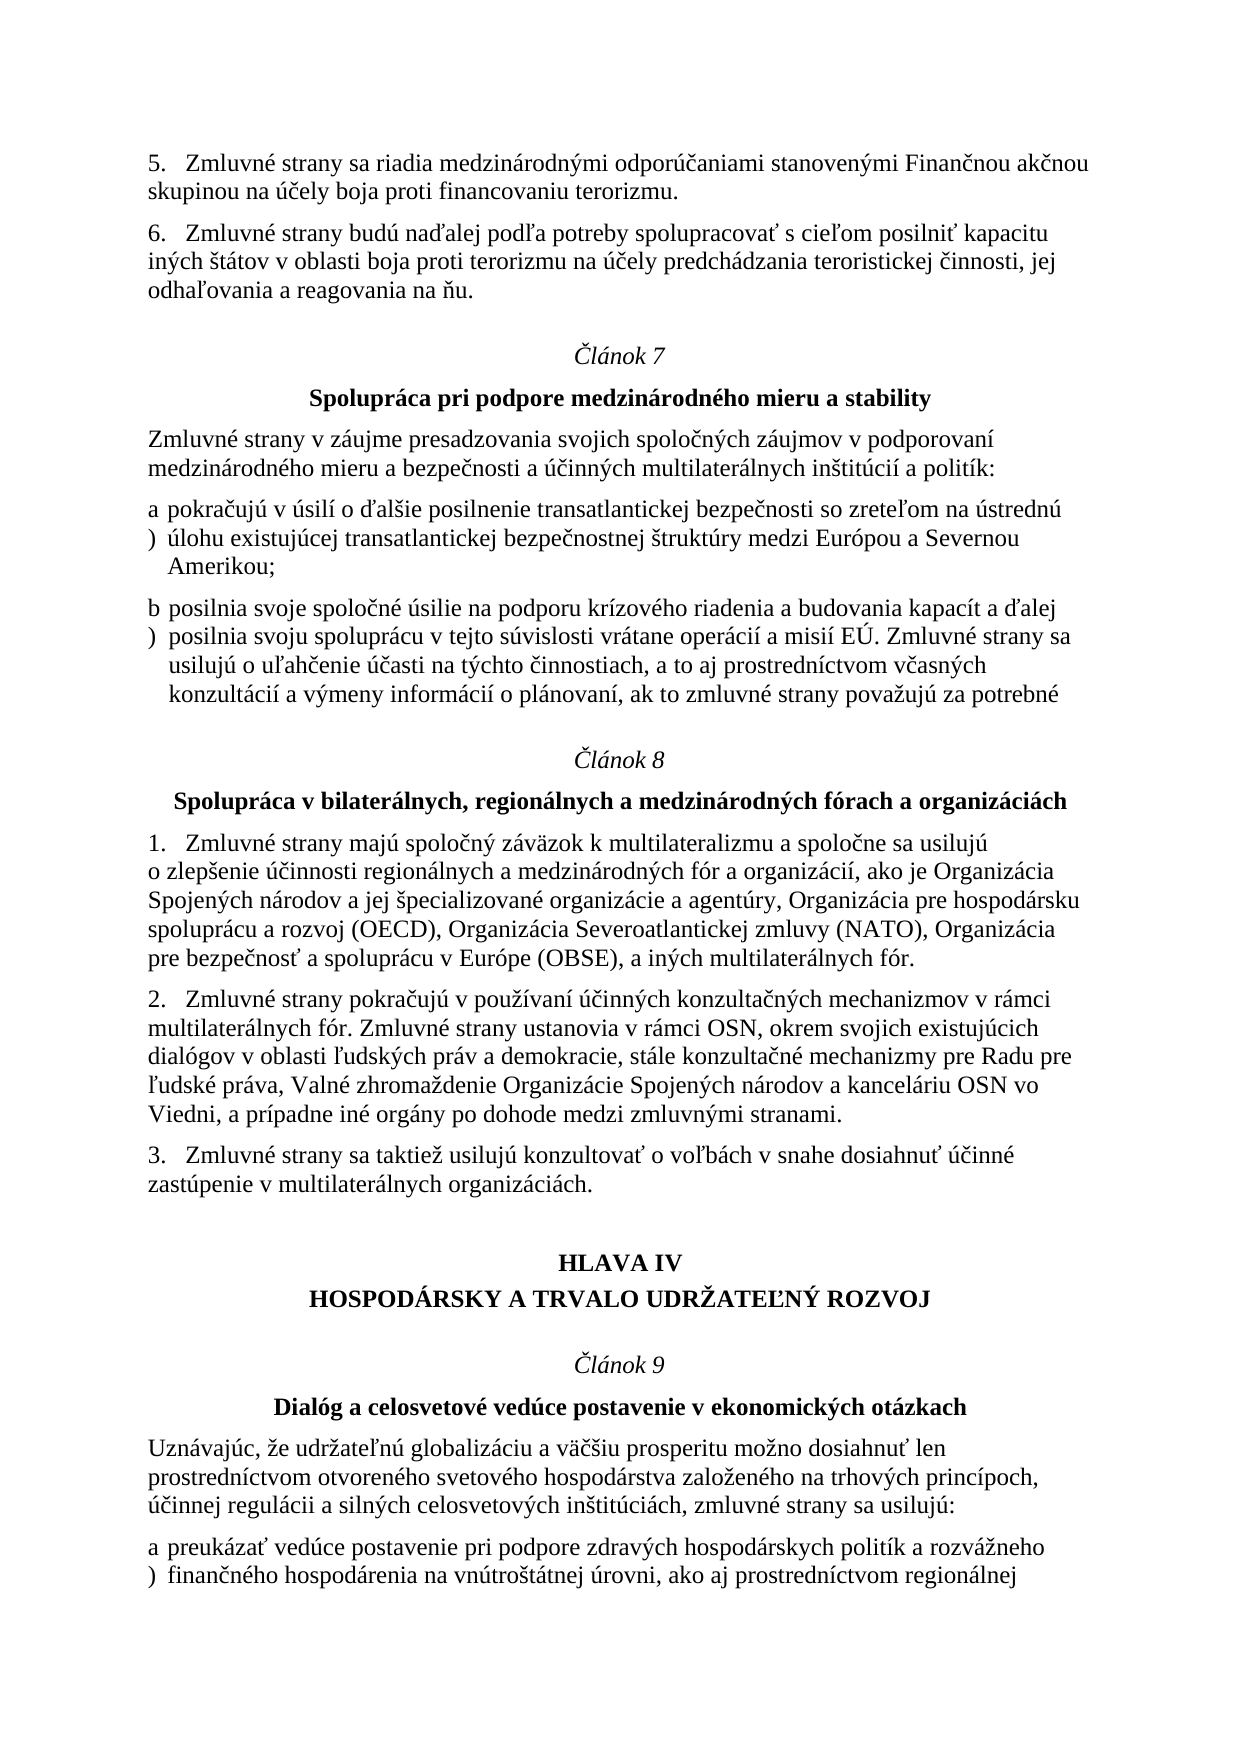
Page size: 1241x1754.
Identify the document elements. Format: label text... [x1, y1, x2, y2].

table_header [167, 1519, 1093, 1589]
table_header b) [148, 580, 168, 708]
text Článok 8 [148, 745, 1093, 774]
text Spolupráca pri podpore medzinárodného mieru a stability [148, 383, 1093, 411]
text Zmluvné strany v záujme presadzovania svojich spoločných záujmov v podporovaní medzinárodného mieru a bezpečnosti a účinných multilaterálnych inštitúcií a politík: [148, 424, 1093, 481]
table_header a) [148, 481, 167, 580]
table_header posilnia svoje spoločné úsilie na podporu krízového riadenia a budovania kapacít a ďalej posilnia svoju spoluprácu v tejto súvislosti vrátane operácií a misií EÚ. Zmluvné strany sa usilujú o uľahčenie účasti na týchto činnostiach, a to aj prostredníctvom včasných konzultácií a výmeny informácií o plánovaní, ak to zmluvné strany považujú za potrebné [168, 580, 1093, 708]
text 2. Zmluvné strany pokračujú v používaní účinných konzultačných mechanizmov v rámci multilaterálnych fór. Zmluvné strany ustanovia v rámci OSN, okrem svojich existujúcich dialógov v oblasti ľudských práv a demokracie, stále konzultačné mechanizmy pre Radu pre ľudské práva, Valné zhromaždenie Organizácie Spojených národov a kanceláriu OSN vo Viedni, a prípadne iné orgány po dohode medzi zmluvnými stranami. [148, 984, 1093, 1128]
text Spolupráca v bilaterálnych, regionálnych a medzinárodných fórach a organizáciách [148, 786, 1093, 815]
table_header pokračujú v úsilí o ďalšie posilnenie transatlantickej bezpečnosti so zreteľom na ústrednú úlohu existujúcej transatlantickej bezpečnostnej štruktúry medzi Európou a Severnou Amerikou; [167, 481, 1093, 580]
text 1. Zmluvné strany majú spoločný záväzok k multilateralizmu a spoločne sa usilujú o zlepšenie účinnosti regionálnych a medzinárodných fór a organizácií, ako je Organizácia Spojených národov a jej špecializované organizácie a agentúry, Organizácia pre hospodársku spoluprácu a rozvoj (OECD), Organizácia Severoatlantickej zmluvy (NATO), Organizácia pre bezpečnosť a spoluprácu v Európe (OBSE), a iných multilaterálnych fór. [148, 828, 1093, 971]
text HOSPODÁRSKY A TRVALO UDRŽATEĽNÝ ROZVOJ [148, 1284, 1093, 1313]
text Článok 9 [148, 1350, 1093, 1379]
text Uznávajúc, že udržateľnú globalizáciu a väčšiu prosperitu možno dosiahnuť len prostredníctvom otvoreného svetového hospodárstva založeného na trhových princípoch, účinnej regulácii a silných celosvetových inštitúciách, zmluvné strany sa usilujú: [148, 1433, 1093, 1519]
text 3. Zmluvné strany sa taktiež usilujú konzultovať o voľbách v snahe dosiahnuť účinné zastúpenie v multilaterálnych organizáciách. [148, 1140, 1093, 1198]
text 6. Zmluvné strany budú naďalej podľa potreby spolupracovať s cieľom posilniť kapacitu iných štátov v oblasti boja proti terorizmu na účely predchádzania teroristickej činnosti, jej odhaľovania a reagovania na ňu. [148, 218, 1093, 304]
text Článok 7 [148, 341, 1093, 370]
text Dialóg a celosvetové vedúce postavenie v ekonomických otázkach [148, 1392, 1093, 1420]
table_header a) [148, 1519, 167, 1589]
text 5. Zmluvné strany sa riadia medzinárodnými odporúčaniami stanovenými Finančnou akčnou skupinou na účely boja proti financovaniu terorizmu. [148, 148, 1093, 205]
text HLAVA IV [148, 1248, 1093, 1276]
